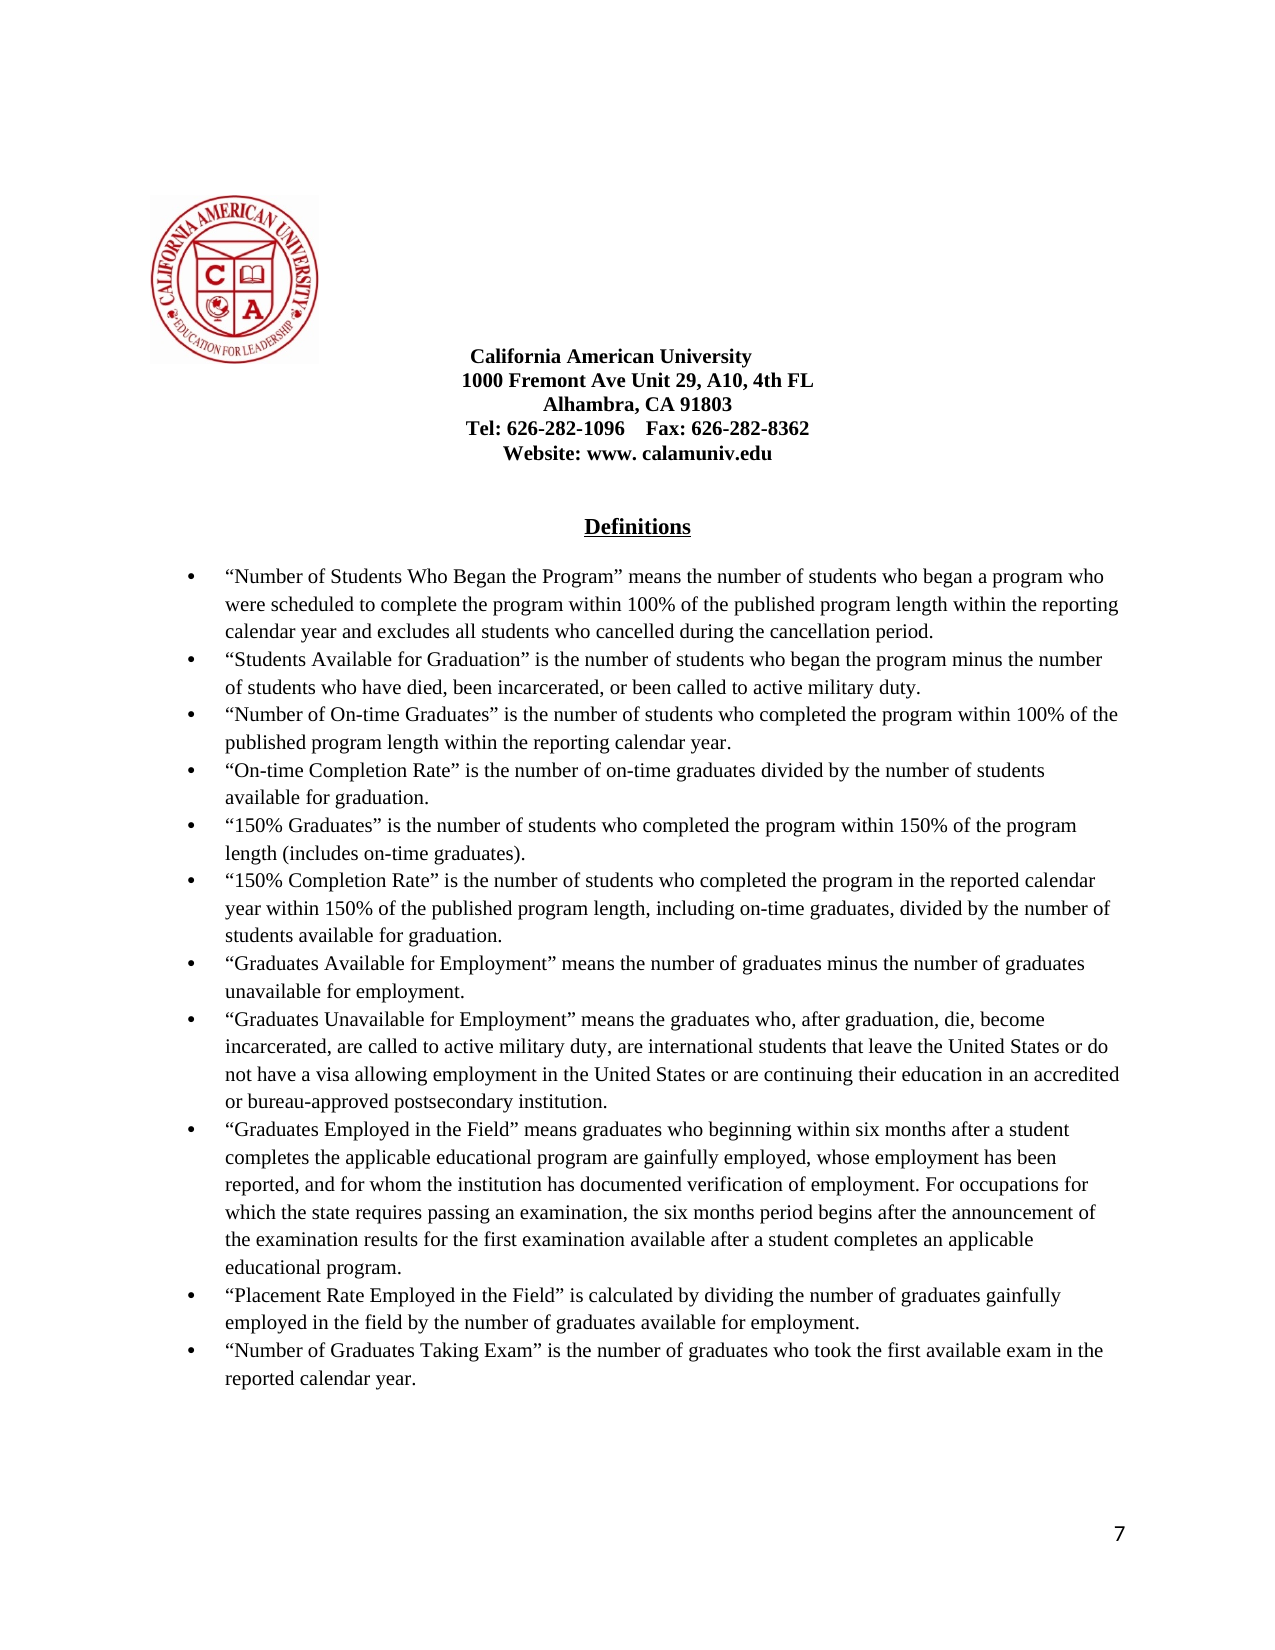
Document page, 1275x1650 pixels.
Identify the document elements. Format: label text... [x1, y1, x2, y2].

text Alhambra, CA 91803 [150, 392, 1125, 416]
list “Graduates Available for Employment” means the number of graduates minus the number of graduates unavailable for employment. [187, 951, 1125, 1003]
text Tel: 626-282-1096 Fax: 626-282-8362 [150, 416, 1125, 440]
list “Number of Graduates Taking Exam” is the number of graduates who took the first available exam in the reported calendar year. [187, 1338, 1125, 1390]
picture [150, 195, 319, 364]
list “Number of On-time Graduates” is the number of students who completed the program within 100% of the published program length within the reporting calendar year. [187, 702, 1125, 754]
text Website: www. calamuniv.edu [150, 440, 1125, 464]
text California American University [150, 195, 1125, 368]
text Definitions [150, 513, 1125, 539]
list “Graduates Employed in the Field” means graduates who beginning within six months after a student completes the applicable educational program are gainfully employed, whose employment has been reported, and for whom the institution has documented verification of employment. For occupations for which the state requires passing an examination, the six months period begins after the announcement of the examination results for the first examination available after a student completes an applicable educational program. [187, 1117, 1125, 1279]
list “Students Available for Graduation” is the number of students who began the program minus the number of students who have died, been incarcerated, or been called to active military duty. [187, 647, 1125, 699]
list “150% Completion Rate” is the number of students who completed the program in the reported calendar year within 150% of the published program length, including on-time graduates, divided by the number of students available for graduation. [187, 868, 1125, 947]
list “150% Graduates” is the number of students who completed the program within 150% of the program length (includes on-time graduates). [187, 813, 1125, 864]
list “Number of Students Who Began the Program” means the number of students who began a program who were scheduled to complete the program within 100% of the published program length within the reporting calendar year and excludes all students who cancelled during the cancellation period. [187, 564, 1125, 643]
list “On-time Completion Rate” is the number of on-time graduates divided by the number of students available for graduation. [187, 757, 1125, 809]
text 1000 Fremont Ave Unit 29, A10, 4th FL [150, 368, 1125, 392]
list “Graduates Unavailable for Employment” means the graduates who, after graduation, die, become incarcerated, are called to active military duty, are international students that leave the United States or do not have a visa allowing employment in the United States or are continuing their education in an accredited or bureau-approved postsecondary institution. [187, 1006, 1125, 1113]
list “Placement Rate Employed in the Field” is calculated by dividing the number of graduates gainfully employed in the field by the number of graduates available for employment. [187, 1283, 1125, 1334]
